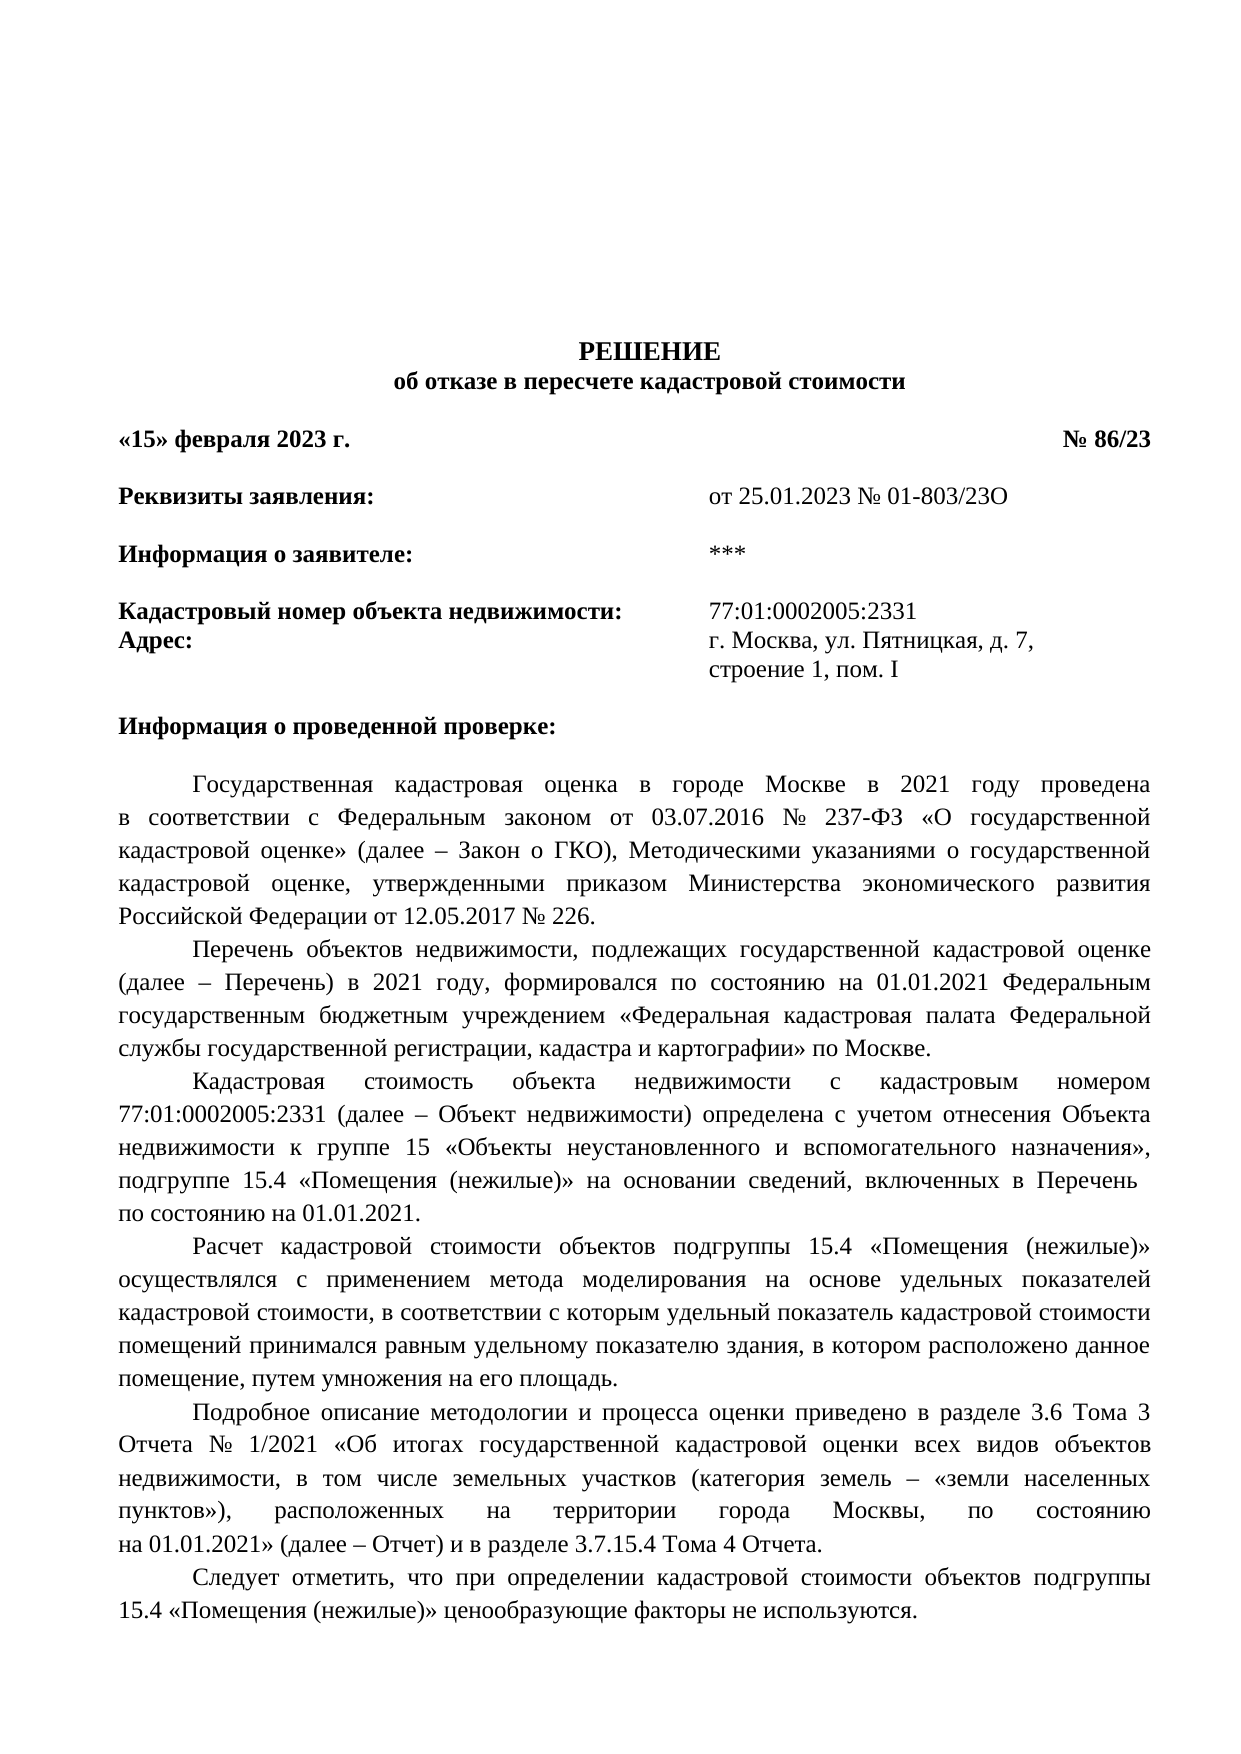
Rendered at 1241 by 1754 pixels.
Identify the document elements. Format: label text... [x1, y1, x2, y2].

text Кадастровая стоимость объекта недвижимости с кадастровым номером 77:01:0002005:2331 (далее – Объект недвижимости) определена с учетом отнесения Объекта недвижимости к группе 15 «Объекты неустановленного и вспомогательного назначения», подгруппе 15.4 «Помещения (нежилые)» на основании сведений, включенных в Перечень по состоянию на 01.01.2021. [118, 1066, 1152, 1227]
text Адрес: г. Москва, ул. Пятницкая, д. 7, [118, 625, 1152, 654]
text РЕШЕНИЕ [148, 335, 1152, 366]
text Кадастровый номер объекта недвижимости: 77:01:0002005:2331 [118, 596, 1152, 625]
text Государственная кадастровая оценка в городе Москве в 2021 году проведена в соответствии с Федеральным законом от 03.07.2016 № 237-ФЗ «О государственной кадастровой оценке» (далее – Закон о ГКО), Методическими указаниями о государственной кадастровой оценке, утвержденными приказом Министерства экономического развития Российской Федерации от 12.05.2017 № 226. [118, 769, 1152, 930]
text строение 1, пом. I [709, 654, 1152, 682]
text Расчет кадастровой стоимости объектов подгруппы 15.4 «Помещения (нежилые)» осуществлялся с применением метода моделирования на основе удельных показателей кадастровой стоимости, в соответствии с которым удельный показатель кадастровой стоимости помещений принимался равным удельному показателю здания, в котором расположено данное помещение, путем умножения на его площадь. [118, 1231, 1152, 1392]
text Информация о заявителе: *** [118, 539, 1152, 567]
text об отказе в пересчете кадастровой стоимости [148, 366, 1152, 395]
text Информация о проведенной проверке: [118, 711, 1152, 740]
text Реквизиты заявления: от 25.01.2023 № 01-803/23О [118, 481, 1152, 510]
text Перечень объектов недвижимости, подлежащих государственной кадастровой оценке (далее – Перечень) в 2021 году, формировался по состоянию на 01.01.2021 Федеральным государственным бюджетным учреждением «Федеральная кадастровая палата Федеральной службы государственной регистрации, кадастра и картографии» по Москве. [118, 934, 1152, 1062]
text Следует отметить, что при определении кадастровой стоимости объектов подгруппы 15.4 «Помещения (нежилые)» ценообразующие факторы не используются. [118, 1562, 1152, 1623]
text Подробное описание методологии и процесса оценки приведено в разделе 3.6 Тома 3 Отчета № 1/2021 «Об итогах государственной кадастровой оценки всех видов объектов недвижимости, в том числе земельных участков (категория земель – «земли населенных пунктов»), расположенных на территории города Москвы, по состоянию на 01.01.2021» (далее – Отчет) и в разделе 3.7.15.4 Тома 4 Отчета. [118, 1397, 1152, 1557]
text «15» февраля 2023 г. № 86/23 [118, 424, 1152, 452]
